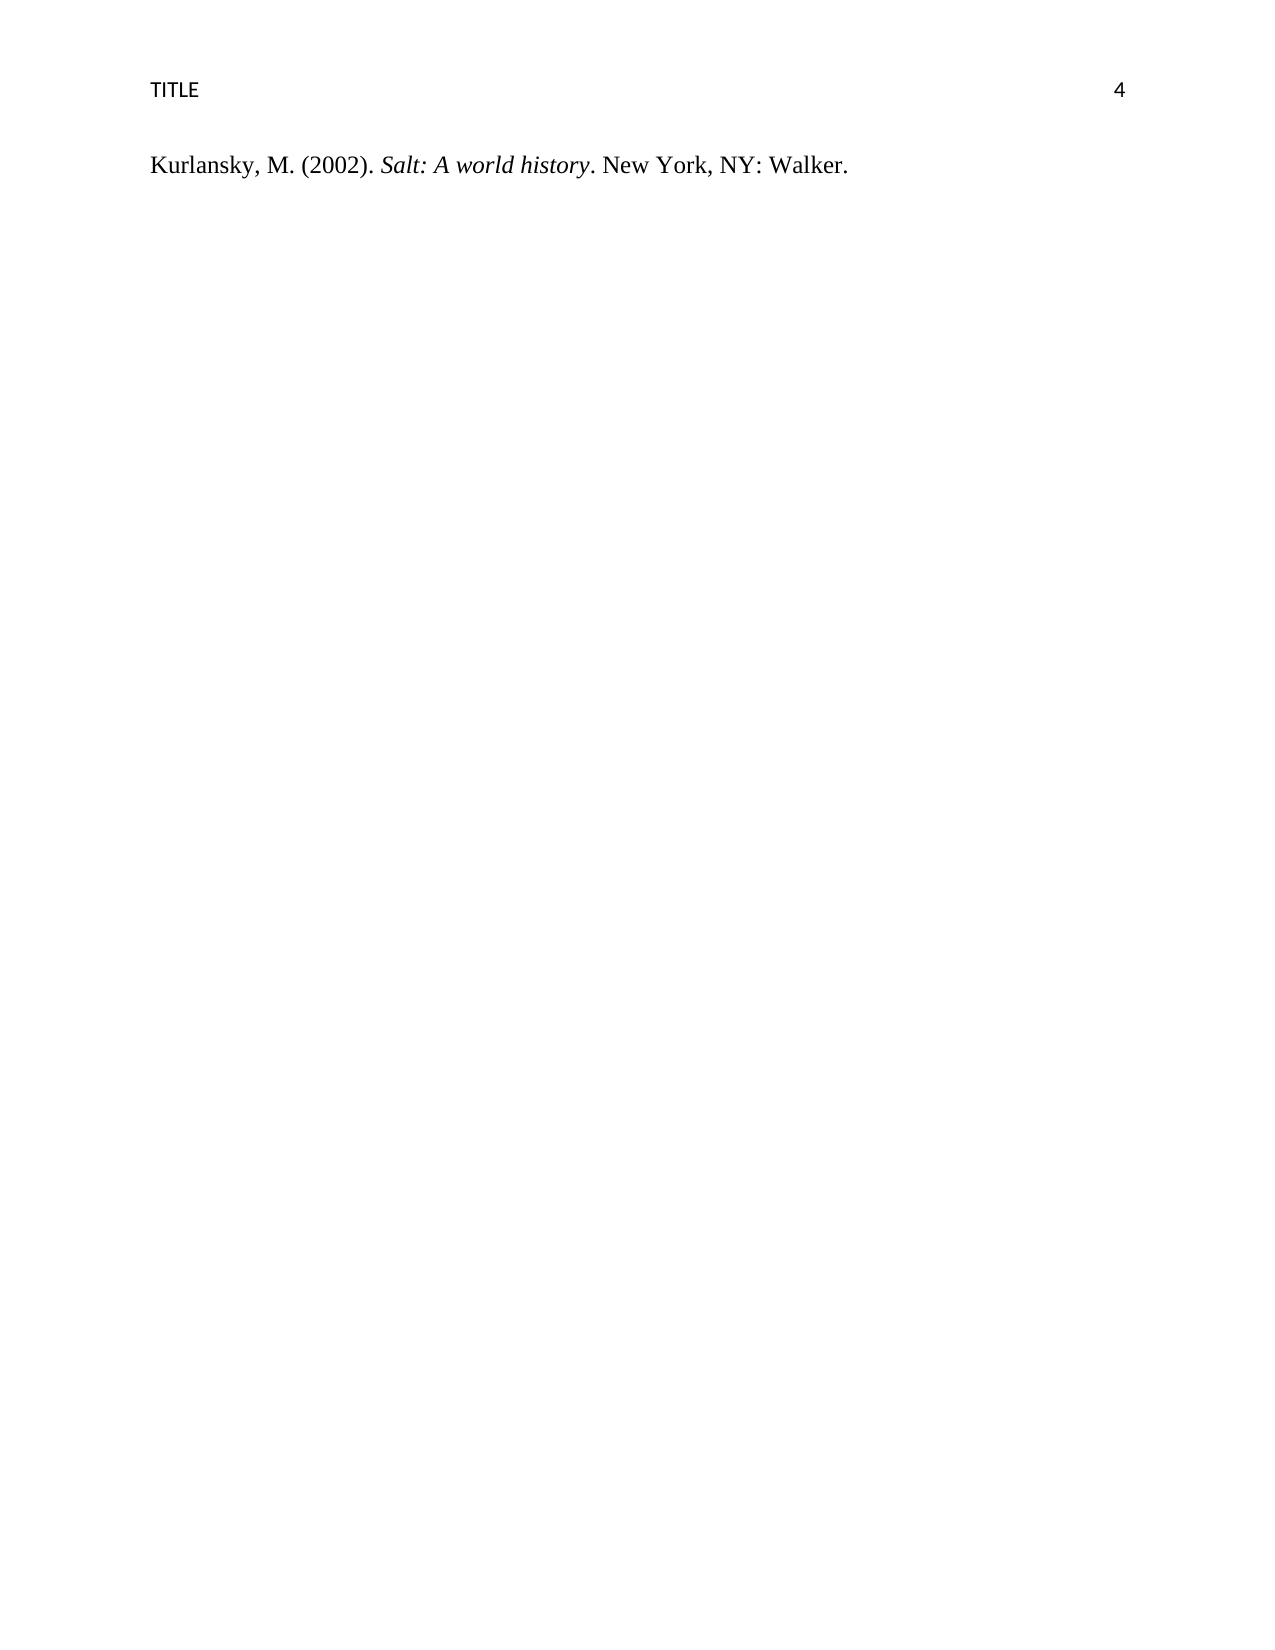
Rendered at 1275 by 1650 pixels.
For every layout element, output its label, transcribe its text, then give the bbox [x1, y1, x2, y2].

text Kurlansky, M. (2002). Salt: A world history. New York, NY: Walker. [150, 150, 1125, 179]
